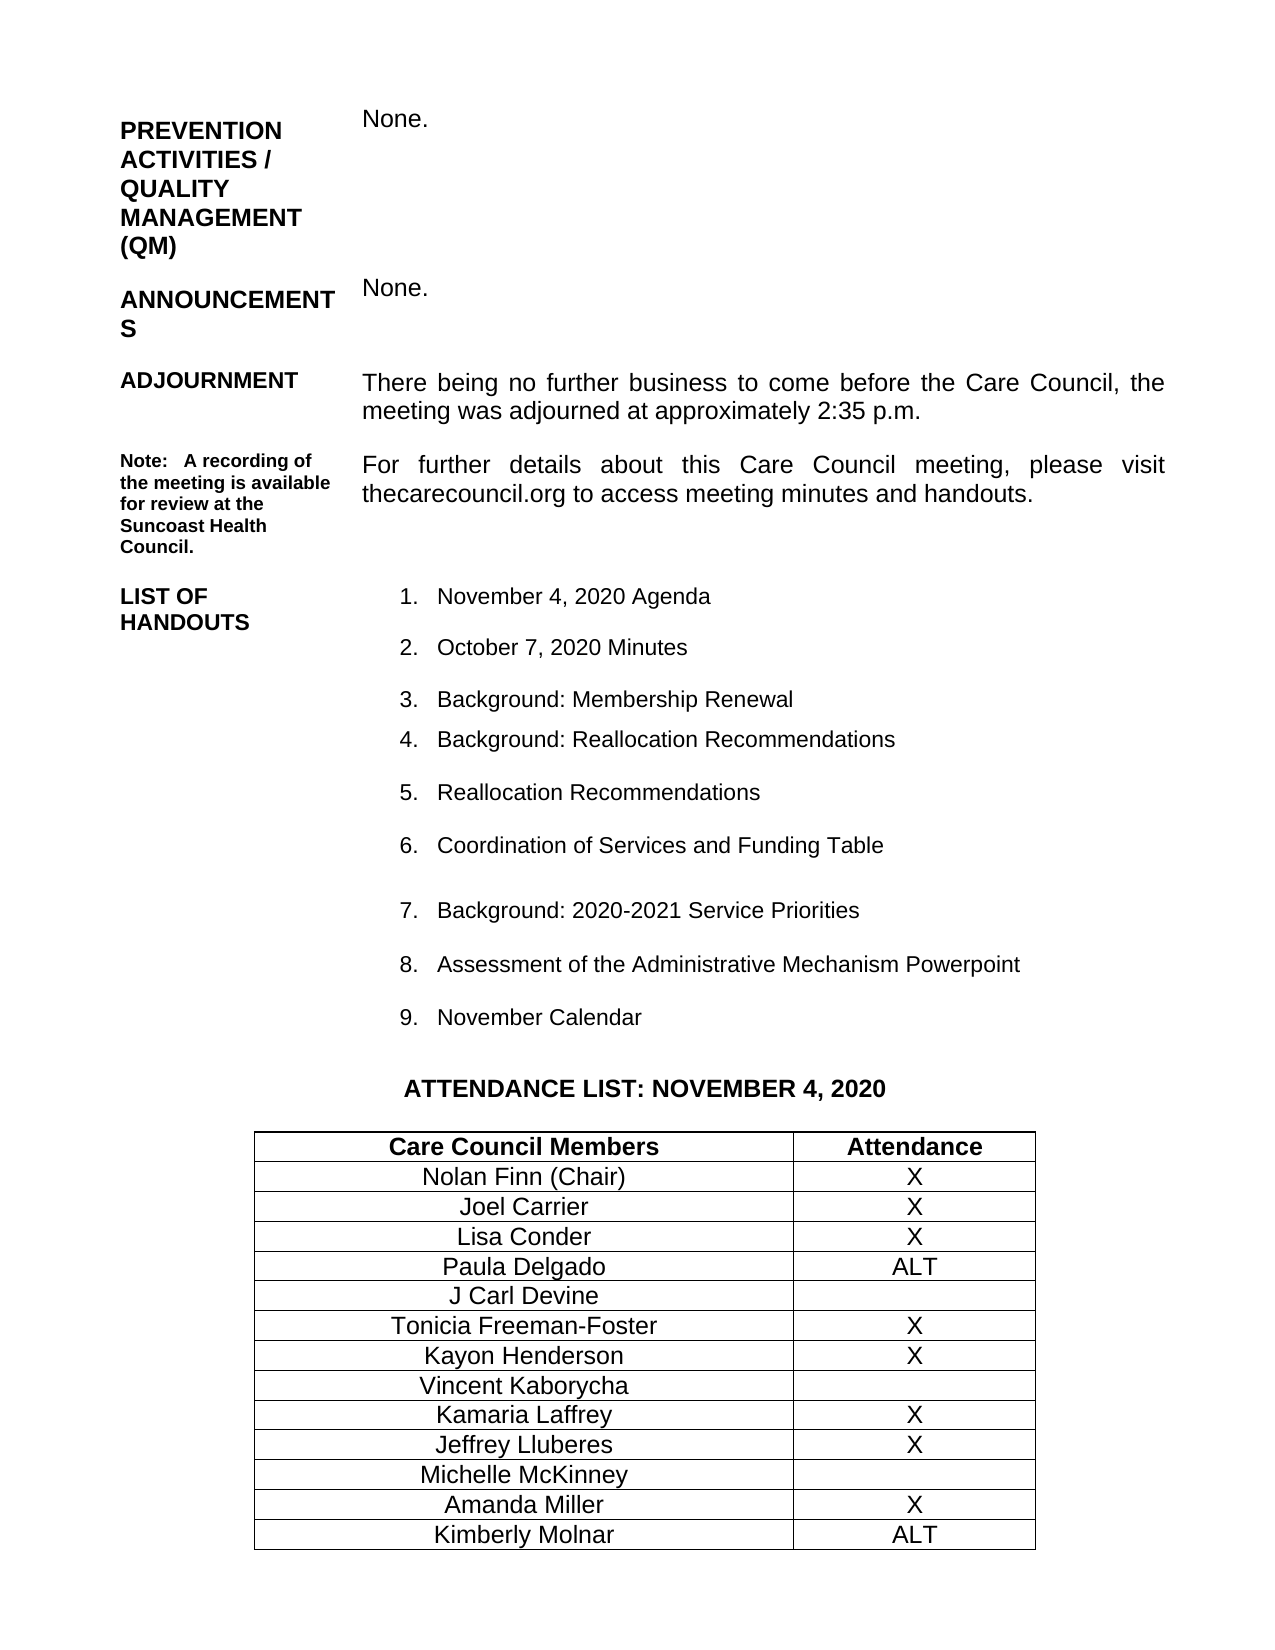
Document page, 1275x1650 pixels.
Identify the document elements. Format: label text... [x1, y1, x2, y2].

table_cell Lisa Conder [255, 1222, 793, 1251]
table_cell X [794, 1401, 1035, 1429]
table_cell None. [351, 273, 1177, 355]
table_cell X [794, 1490, 1035, 1519]
table_cell Michelle McKinney [255, 1460, 793, 1489]
table_cell X [794, 1162, 1035, 1191]
table_cell Amanda Miller [255, 1490, 793, 1519]
table_cell X [794, 1341, 1035, 1370]
table_header Attendance [794, 1133, 1035, 1161]
table_cell Note: A recording of the meeting is available for review at the Suncoast Health Council. [109, 438, 351, 570]
table_cell X [794, 1222, 1035, 1251]
table_cell LIST OF HANDOUTS [109, 570, 351, 1045]
table_cell Jeffrey Lluberes [255, 1430, 793, 1459]
table_cell There being no further business to come before the Care Council, the meeting was adjourned at approximately 2:35 p.m. [351, 355, 1177, 437]
table_cell [794, 1371, 1035, 1399]
text ATTENDANCE LIST: NOVEMBER 4, 2020 [135, 1074, 1155, 1103]
table_cell Kimberly Molnar [255, 1520, 793, 1548]
table_cell For further details about this Care Council meeting, please visit thecarecouncil.org to access meeting minutes and handouts. [351, 438, 1177, 570]
table_cell ADJOURNMENT [109, 355, 351, 437]
table_cell X [794, 1192, 1035, 1221]
table_cell ALT [794, 1252, 1035, 1280]
table_cell Kamaria Laffrey [255, 1401, 793, 1429]
table_cell Tonicia Freeman-Foster [255, 1311, 793, 1340]
table_cell Kayon Henderson [255, 1341, 793, 1370]
table_cell Nolan Finn (Chair) [255, 1162, 793, 1191]
table_cell X [794, 1430, 1035, 1459]
table_cell PREVENTION ACTIVITIES / QUALITY MANAGEMENT (QM) [109, 104, 351, 272]
table_cell November 4, 2020 Agenda October 7, 2020 Minutes Background: Membership Renewal Background: Reallocation Recommendations Reallocation Recommendations Coordination of Services and Funding Table Background: 2020-2021 Service Priorities Assessment of the Administrative Mechanism Powerpoint November Calendar [351, 570, 1177, 1045]
table_cell ANNOUNCEMENTS [109, 273, 351, 355]
table_cell None. [351, 104, 1177, 272]
table_cell Paula Delgado [255, 1252, 793, 1280]
table_cell Vincent Kaborycha [255, 1371, 793, 1399]
table_cell ALT [794, 1520, 1035, 1548]
table_cell [794, 1460, 1035, 1489]
table_cell [794, 1281, 1035, 1310]
table_cell J Carl Devine [255, 1281, 793, 1310]
table_cell X [794, 1311, 1035, 1340]
table_cell Joel Carrier [255, 1192, 793, 1221]
table_header Care Council Members [255, 1133, 793, 1161]
